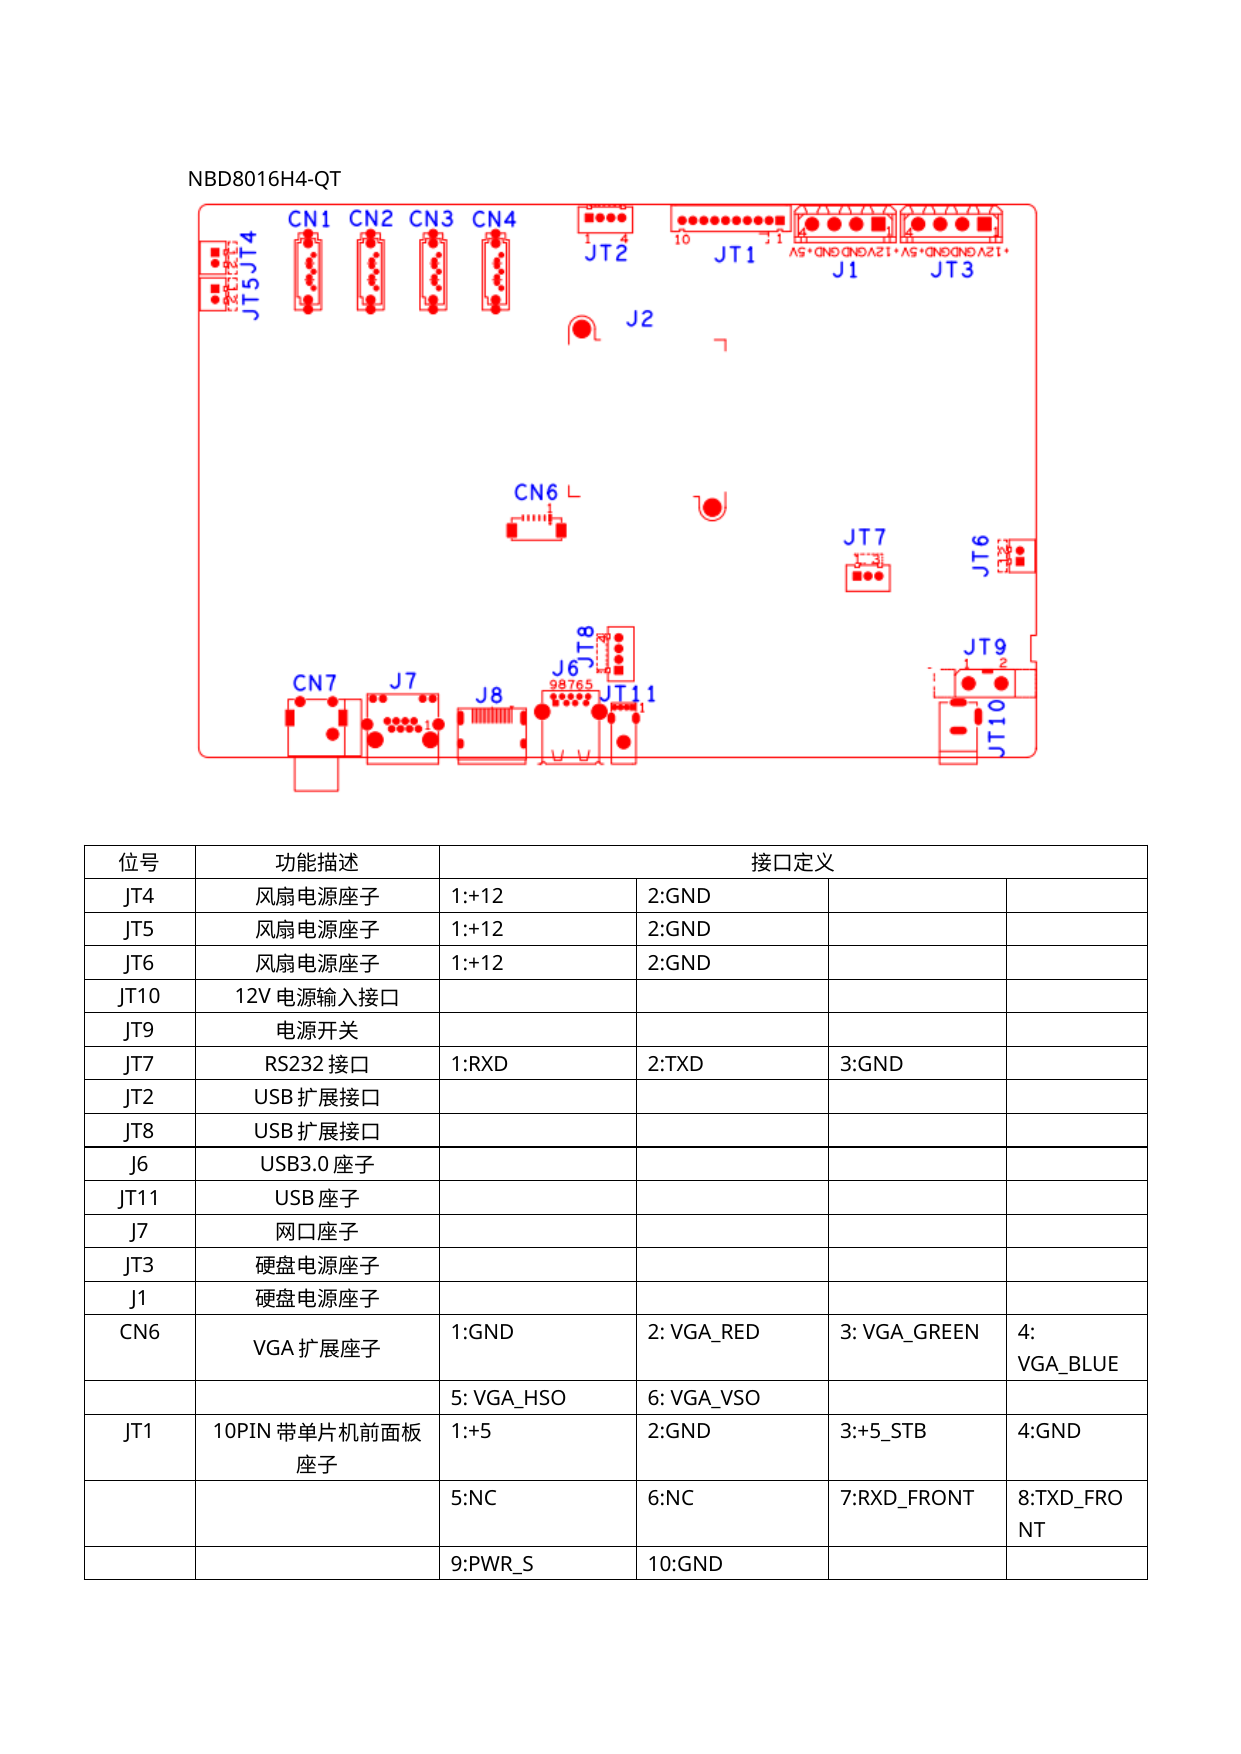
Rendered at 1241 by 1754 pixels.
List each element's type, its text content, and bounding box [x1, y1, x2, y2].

table_cell [196, 1547, 439, 1579]
table_cell [1007, 1114, 1147, 1146]
table_cell 硬盘电源座子 [196, 1248, 439, 1281]
table_cell 10:GND [637, 1547, 828, 1579]
table_cell 1:+12 [440, 879, 636, 912]
table_cell 2:TXD [637, 1047, 828, 1079]
table_cell 硬盘电源座子 [196, 1282, 439, 1314]
table_cell 电源开关 [196, 1013, 439, 1046]
table_cell [85, 1381, 195, 1414]
table_cell 2:GND [637, 1415, 828, 1480]
table_cell [829, 1215, 1006, 1247]
table_cell [829, 879, 1006, 912]
table_cell 10PIN带单片机前面板座子 [196, 1415, 439, 1480]
table_cell JT1 [85, 1415, 195, 1480]
table_cell [440, 1181, 636, 1213]
table_cell JT10 [85, 980, 195, 1012]
table_cell [637, 1215, 828, 1247]
table_cell 风扇电源座子 [196, 879, 439, 912]
table_cell [1007, 1013, 1147, 1046]
table_cell [637, 1282, 828, 1314]
table_cell 1:+5 [440, 1415, 636, 1480]
table_cell [829, 1248, 1006, 1281]
table_cell 6: VGA_VSO [637, 1381, 828, 1414]
table_cell [637, 1181, 828, 1213]
table_cell [196, 1381, 439, 1414]
table_cell [1007, 913, 1147, 945]
table_cell JT9 [85, 1013, 195, 1046]
table_cell 1:+12 [440, 946, 636, 979]
table_cell [440, 1080, 636, 1113]
table_cell USB3.0座子 [196, 1148, 439, 1180]
table_cell [1007, 1248, 1147, 1281]
table_cell [1007, 1148, 1147, 1180]
table_cell [829, 1547, 1006, 1579]
table_cell [1007, 879, 1147, 912]
table_cell [1007, 1047, 1147, 1079]
table_cell 1:GND [440, 1315, 636, 1380]
table_cell USB座子 [196, 1181, 439, 1213]
table_cell CN6 [85, 1315, 195, 1380]
table_cell 7:RXD_FRONT [829, 1481, 1006, 1546]
table_cell 3:+5_STB [829, 1415, 1006, 1480]
table_cell [637, 1013, 828, 1046]
table_cell [1007, 1181, 1147, 1213]
table_cell 4: VGA_BLUE [1007, 1315, 1147, 1380]
table_cell JT8 [85, 1114, 195, 1146]
table_cell JT5 [85, 913, 195, 945]
table_cell [829, 1181, 1006, 1213]
table_cell [829, 1080, 1006, 1113]
table_cell [440, 1114, 636, 1146]
table_cell JT4 [85, 879, 195, 912]
table_cell 12V电源输入接口 [196, 980, 439, 1012]
text NBD8016H4-QT [187, 162, 1053, 194]
table_cell [440, 1013, 636, 1046]
table_cell J7 [85, 1215, 195, 1247]
table_cell [829, 1148, 1006, 1180]
table_cell [1007, 1080, 1147, 1113]
picture [187, 194, 1053, 798]
table_cell 1:RXD [440, 1047, 636, 1079]
table_cell [1007, 1547, 1147, 1579]
table_cell [440, 980, 636, 1012]
table_cell [637, 980, 828, 1012]
table_cell 9:PWR_S [440, 1547, 636, 1579]
table_cell 风扇电源座子 [196, 946, 439, 979]
table_cell 2:GND [637, 913, 828, 945]
table_cell 5:NC [440, 1481, 636, 1546]
table_header 接口定义 [440, 846, 1147, 878]
table_cell [440, 1248, 636, 1281]
table_cell 4:GND [1007, 1415, 1147, 1480]
table_cell USB扩展接口 [196, 1114, 439, 1146]
table_cell 8:TXD_FRONT [1007, 1481, 1147, 1546]
table_cell [637, 1148, 828, 1180]
table_cell [1007, 1282, 1147, 1314]
table_cell [829, 1114, 1006, 1146]
table_cell [440, 1148, 636, 1180]
table_cell JT6 [85, 946, 195, 979]
table_cell JT11 [85, 1181, 195, 1213]
table_cell JT2 [85, 1080, 195, 1113]
table_cell [829, 913, 1006, 945]
table_cell [829, 1013, 1006, 1046]
table_cell JT3 [85, 1248, 195, 1281]
table_cell [829, 946, 1006, 979]
table_header 功能描述 [196, 846, 439, 878]
table_cell 风扇电源座子 [196, 913, 439, 945]
table_cell [440, 1215, 636, 1247]
table_cell JT7 [85, 1047, 195, 1079]
table_cell J1 [85, 1282, 195, 1314]
table_cell RS232接口 [196, 1047, 439, 1079]
table_cell [1007, 980, 1147, 1012]
table_cell 6:NC [637, 1481, 828, 1546]
table_cell J6 [85, 1148, 195, 1180]
table_cell [637, 1080, 828, 1113]
table_cell [829, 1282, 1006, 1314]
table_cell 2:GND [637, 946, 828, 979]
table_cell [1007, 946, 1147, 979]
table_cell 1:+12 [440, 913, 636, 945]
table_header 位号 [85, 846, 195, 878]
table_cell 5: VGA_HSO [440, 1381, 636, 1414]
table_cell USB扩展接口 [196, 1080, 439, 1113]
table_cell [196, 1481, 439, 1546]
table_cell [637, 1114, 828, 1146]
table_cell [829, 1381, 1006, 1414]
table_cell [637, 1248, 828, 1281]
table_cell [1007, 1381, 1147, 1414]
table_cell [440, 1282, 636, 1314]
table_cell [85, 1547, 195, 1579]
table_cell [1007, 1215, 1147, 1247]
table_cell 3:GND [829, 1047, 1006, 1079]
table_cell 网口座子 [196, 1215, 439, 1247]
table_cell 2: VGA_RED [637, 1315, 828, 1380]
table_cell 3: VGA_GREEN [829, 1315, 1006, 1380]
table_cell VGA扩展座子 [196, 1315, 439, 1380]
table_cell [829, 980, 1006, 1012]
table_cell 2:GND [637, 879, 828, 912]
table_cell [85, 1481, 195, 1546]
